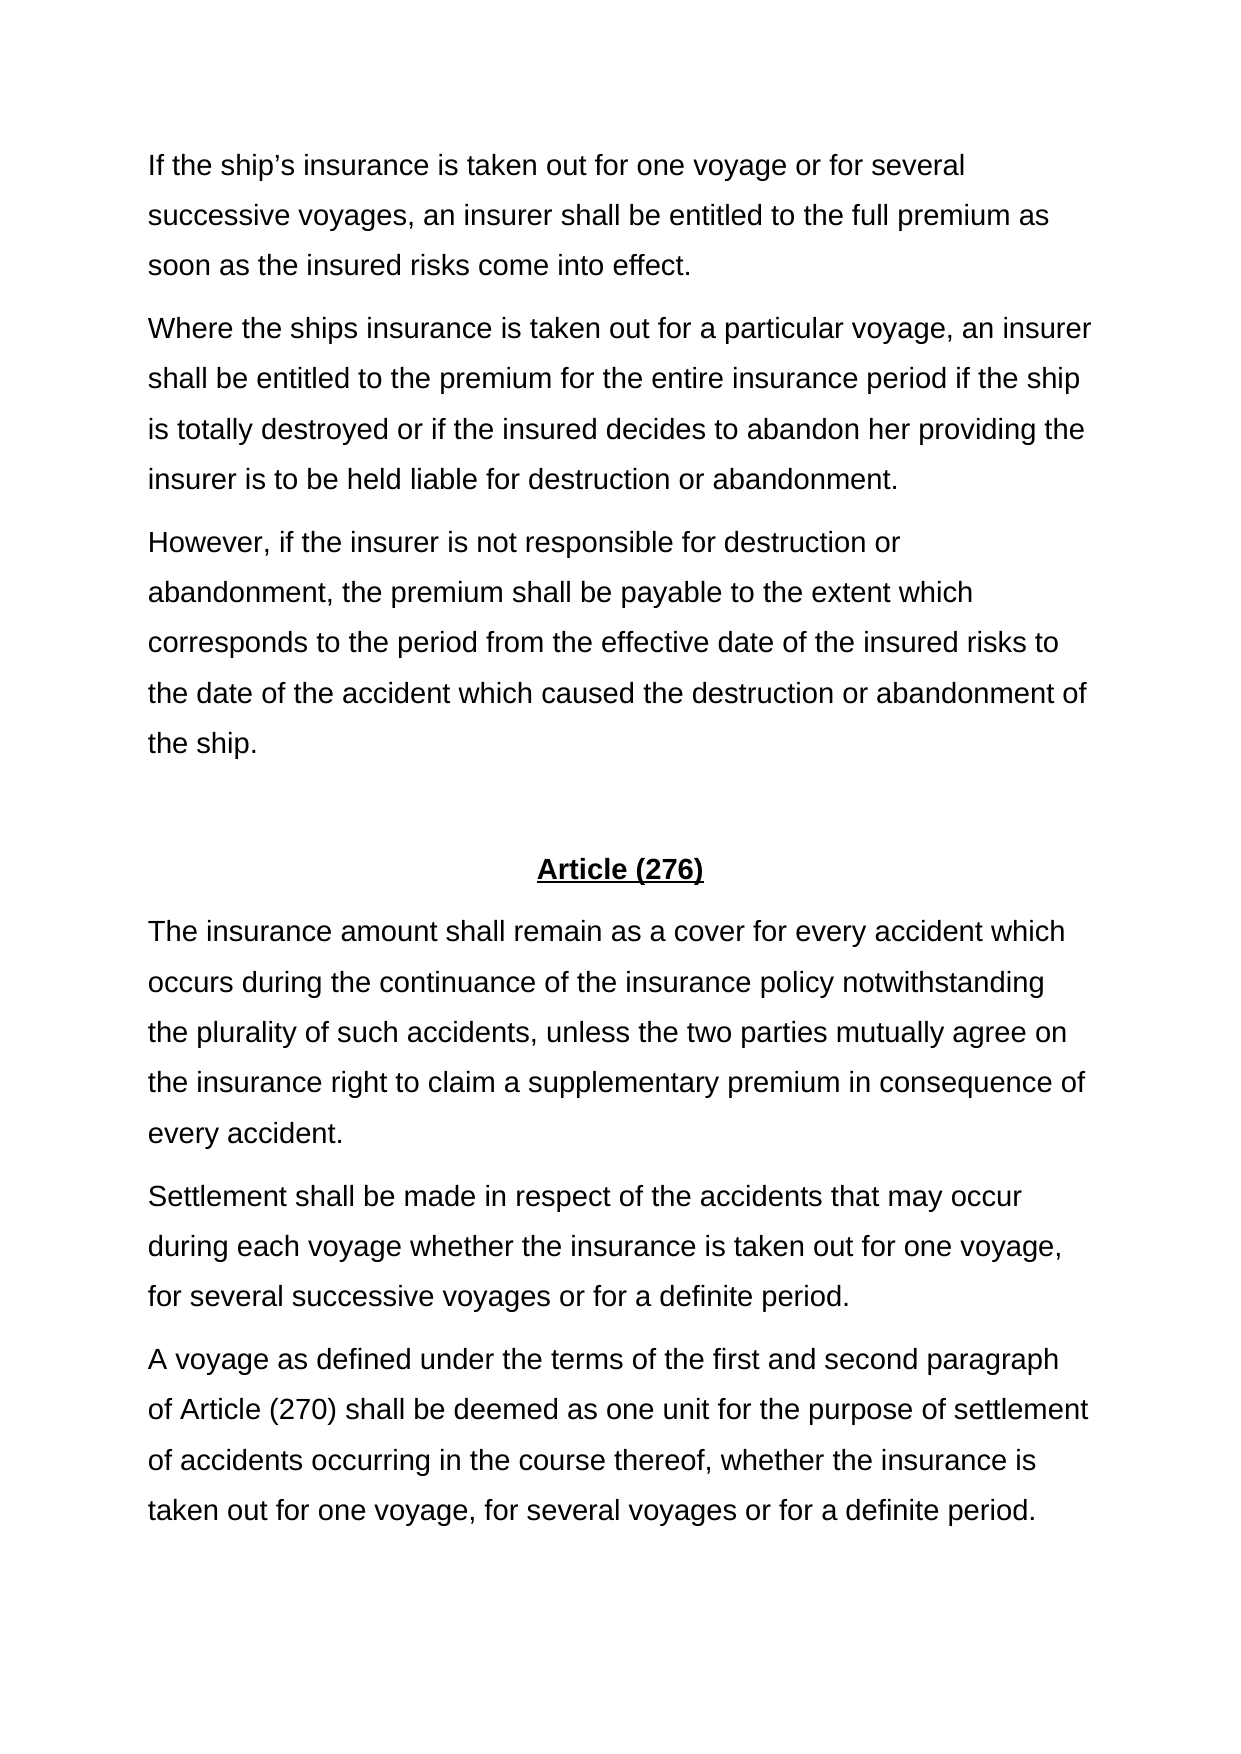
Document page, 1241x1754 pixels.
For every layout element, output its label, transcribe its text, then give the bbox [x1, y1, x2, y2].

text A voyage as defined under the terms of the first and second paragraph of Article (270) shall be deemed as one unit for the purpose of settlement of accidents occurring in the course thereof, whether the insurance is taken out for one voyage, for several voyages or for a definite period. [148, 1342, 1093, 1526]
text Article (276) [148, 852, 1093, 885]
text The insurance amount shall remain as a cover for every accident which occurs during the continuance of the insurance policy notwithstanding the plurality of such accidents, unless the two parties mutually agree on the insurance right to claim a supplementary premium in consequence of every accident. [148, 914, 1093, 1149]
text However, if the insurer is not responsible for destruction or abandonment, the premium shall be payable to the extent which corresponds to the period from the effective date of the insured risks to the date of the accident which caused the destruction or abandonment of the ship. [148, 525, 1093, 759]
text Settlement shall be made in respect of the accidents that may occur during each voyage whether the insurance is taken out for one voyage, for several successive voyages or for a definite period. [148, 1178, 1093, 1313]
text If the ship’s insurance is taken out for one voyage or for several successive voyages, an insurer shall be entitled to the full premium as soon as the insured risks come into effect. [148, 148, 1093, 282]
text Where the ships insurance is taken out for a particular voyage, an insurer shall be entitled to the premium for the entire insurance period if the ship is totally destroyed or if the insured decides to abandon her providing the insurer is to be held liable for destruction or abandonment. [148, 311, 1093, 496]
